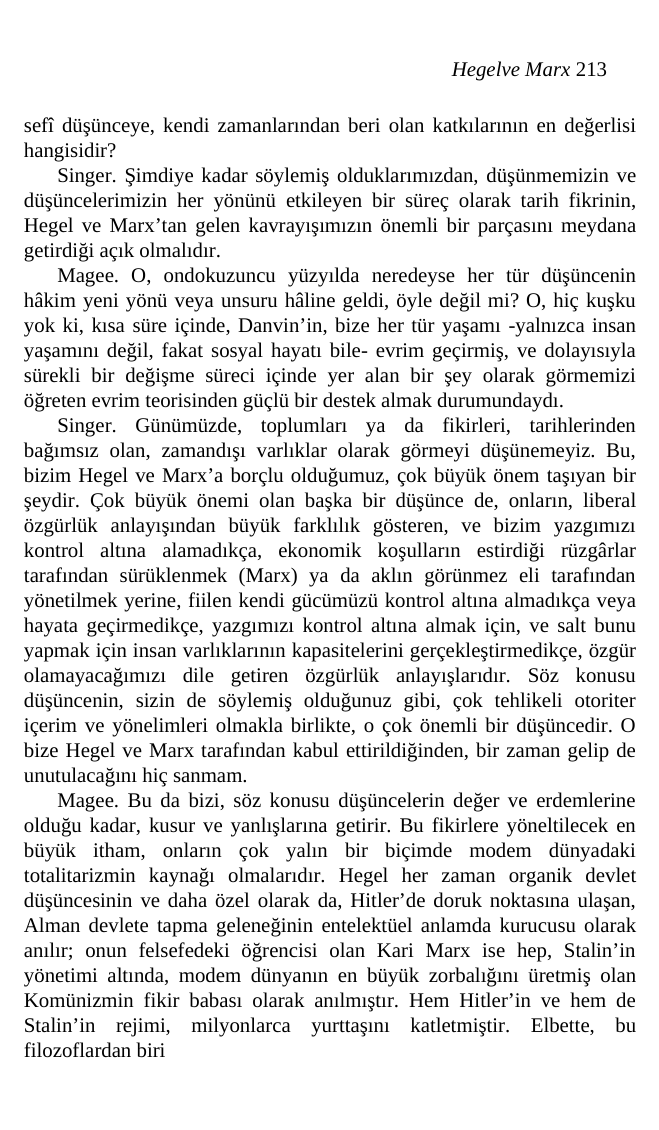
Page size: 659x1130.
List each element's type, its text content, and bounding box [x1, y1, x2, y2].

text Hegelve Marx 213 [452, 59, 607, 80]
text Magee. O, ondokuzuncu yüzyılda neredeyse her tür düşüncenin hâkim yeni yönü veya unsuru hâline geldi, öyle değil mi? O, hiç kuşku yok ki, kısa süre içinde, Danvin’in, bize her tür yaşamı -yalnızca insan yaşamını değil, fakat sosyal hayatı bile- evrim geçirmiş, ve dolayısıyla sürekli bir değişme süreci içinde yer alan bir şey olarak görmemizi öğreten evrim teorisinden güçlü bir destek almak durumundaydı. [24, 263, 637, 413]
text Magee. Bu da bizi, söz konusu düşüncelerin değer ve erdemlerine olduğu kadar, kusur ve yanlışlarına getirir. Bu fikirlere yöneltilecek en büyük itham, onların çok yalın bir biçimde modem dünyadaki totalitarizmin kaynağı olmalarıdır. Hegel her zaman organik devlet düşüncesinin ve daha özel olarak da, Hitler’de doruk noktasına ulaşan, Alman devlete tapma geleneğinin entelektüel anlamda kurucusu olarak anılır; onun felsefedeki öğrencisi olan Kari Marx ise hep, Stalin’in yönetimi altında, modem dünyanın en büyük zorbalığını üretmiş olan Komünizmin fikir babası olarak anılmıştır. Hem Hitler’in ve hem de Stalin’in rejimi, milyonlarca yurttaşını katletmiştir. Elbette, bu filozoflardan biri [24, 788, 637, 1063]
text sefî düşünceye, kendi zamanlarından beri olan katkılarının en değerlisi hangisidir? [24, 112, 637, 163]
text Singer. Günümüzde, toplumları ya da fikirleri, tarihlerinden bağımsız olan, zamandışı varlıklar olarak görmeyi düşünemeyiz. Bu, bizim Hegel ve Marx’a borçlu olduğumuz, çok büyük önem taşıyan bir şeydir. Çok büyük önemi olan başka bir düşünce de, onların, liberal özgürlük anlayışından büyük farklılık gösteren, ve bizim yazgımızı kontrol altına alamadıkça, ekonomik koşulların estirdiği rüzgârlar tarafından sürüklenmek (Marx) ya da aklın görünmez eli tarafından yönetilmek yerine, fiilen kendi gücümüzü kontrol altına almadıkça veya hayata geçirmedikçe, yazgımızı kontrol altına almak için, ve salt bunu yapmak için insan varlıklarının kapasitelerini gerçekleştirmedikçe, özgür olamayacağımızı dile getiren özgürlük anlayışlarıdır. Söz konusu düşüncenin, sizin de söylemiş olduğunuz gibi, çok tehlikeli otoriter içerim ve yönelimleri olmakla birlikte, o çok önemli bir düşüncedir. O bize Hegel ve Marx tarafından kabul ettirildiğinden, bir zaman gelip de unutulacağını hiç sanmam. [24, 413, 637, 788]
text Singer. Şimdiye kadar söylemiş olduklarımızdan, düşünmemizin ve düşüncelerimizin her yönünü etkileyen bir süreç olarak tarih fikrinin, Hegel ve Marx’tan gelen kavrayışımızın önemli bir parçasını meydana getirdiği açık olmalıdır. [24, 163, 637, 263]
